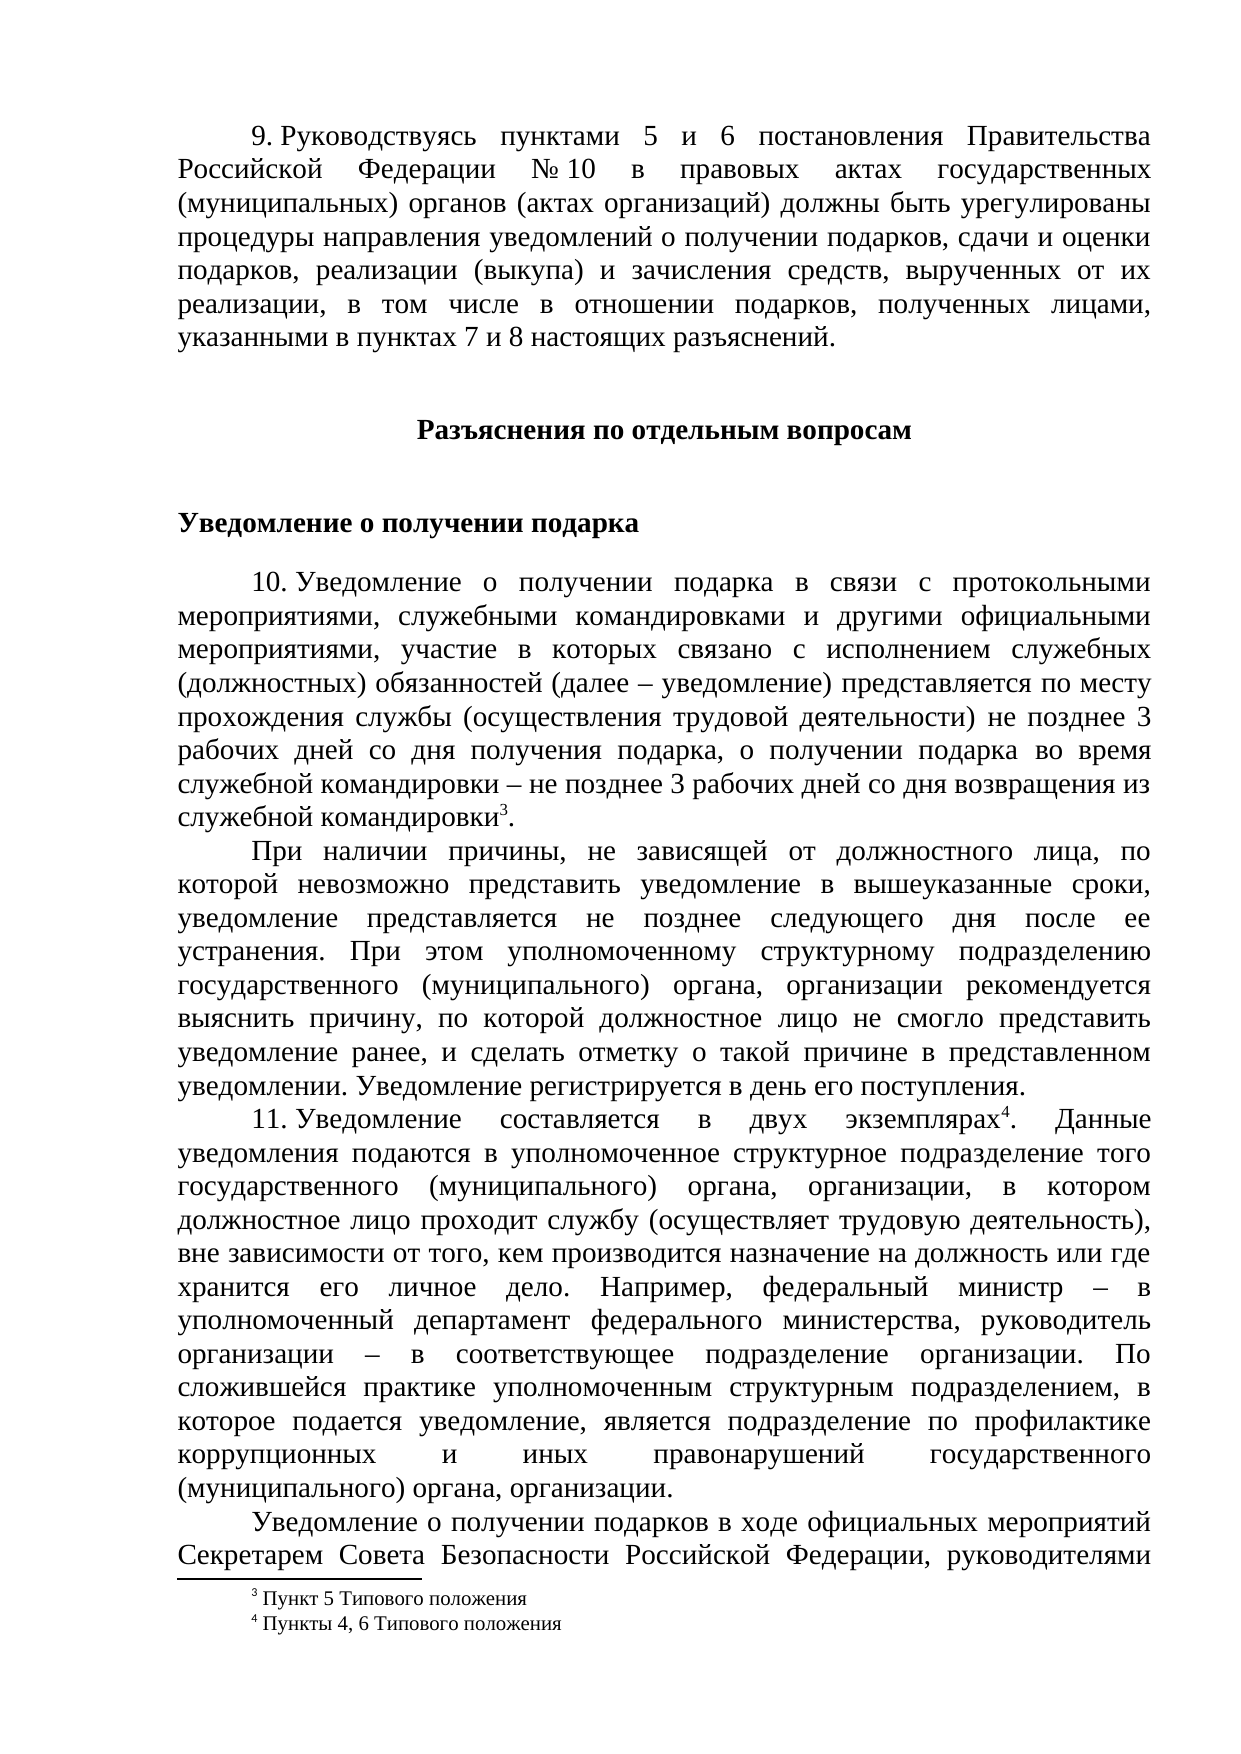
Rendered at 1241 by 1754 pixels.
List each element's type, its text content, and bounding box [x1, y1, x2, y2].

list 11. Уведомление составляется в двух экземплярах. Данные уведомления подаются в уполномоченное структурное подразделение того государственного (муниципального) органа, организации, в котором должностное лицо проходит службу (осуществляет трудовую деятельность), вне зависимости от того, кем производится назначение на должность или где хранится его личное дело. Например, федеральный министр – в уполномоченный департамент федерального министерства, руководитель организации – в соответствующее подразделение организации. По сложившейся практике уполномоченным структурным подразделением, в которое подается уведомление, является подразделение по профилактике коррупционных и иных правонарушений государственного (муниципального) органа, организации. [177, 1101, 1152, 1504]
list Разъяснения по отдельным вопросам [177, 412, 1152, 446]
list 9. Руководствуясь пунктами 5 и 6 постановления Правительства Российской Федерации № 10 в правовых актах государственных (муниципальных) органов (актах организаций) должны быть урегулированы процедуры направления уведомлений о получении подарков, сдачи и оценки подарков, реализации (выкупа) и зачисления средств, вырученных от их реализации, в том числе в отношении подарков, полученных лицами, указанными в пунктах 7 и 8 настоящих разъяснений. [177, 118, 1152, 353]
text 10. Уведомление о получении подарка в связи с протокольными мероприятиями, служебными командировками и другими официальными мероприятиями, участие в которых связано с исполнением служебных (должностных) обязанностей (далее – уведомление) представляется по месту прохождения службы (осуществления трудовой деятельности) не позднее 3 рабочих дней со дня получения подарка, о получении подарка во время служебной командировки – не позднее 3 рабочих дней со дня возвращения из служебной командировки. [177, 564, 1152, 833]
text Уведомление о получении подарка [177, 505, 1152, 539]
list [177, 1504, 1152, 1571]
text При наличии причины, не зависящей от должностного лица, по которой невозможно представить уведомление в вышеуказанные сроки, уведомление представляется не позднее следующего дня после ее устранения. При этом уполномоченному структурному подразделению государственного (муниципального) органа, организации рекомендуется выяснить причину, по которой должностное лицо не смогло представить уведомление ранее, и сделать отметку о такой причине в представленном уведомлении. Уведомление регистрируется в день его поступления. [177, 833, 1152, 1101]
